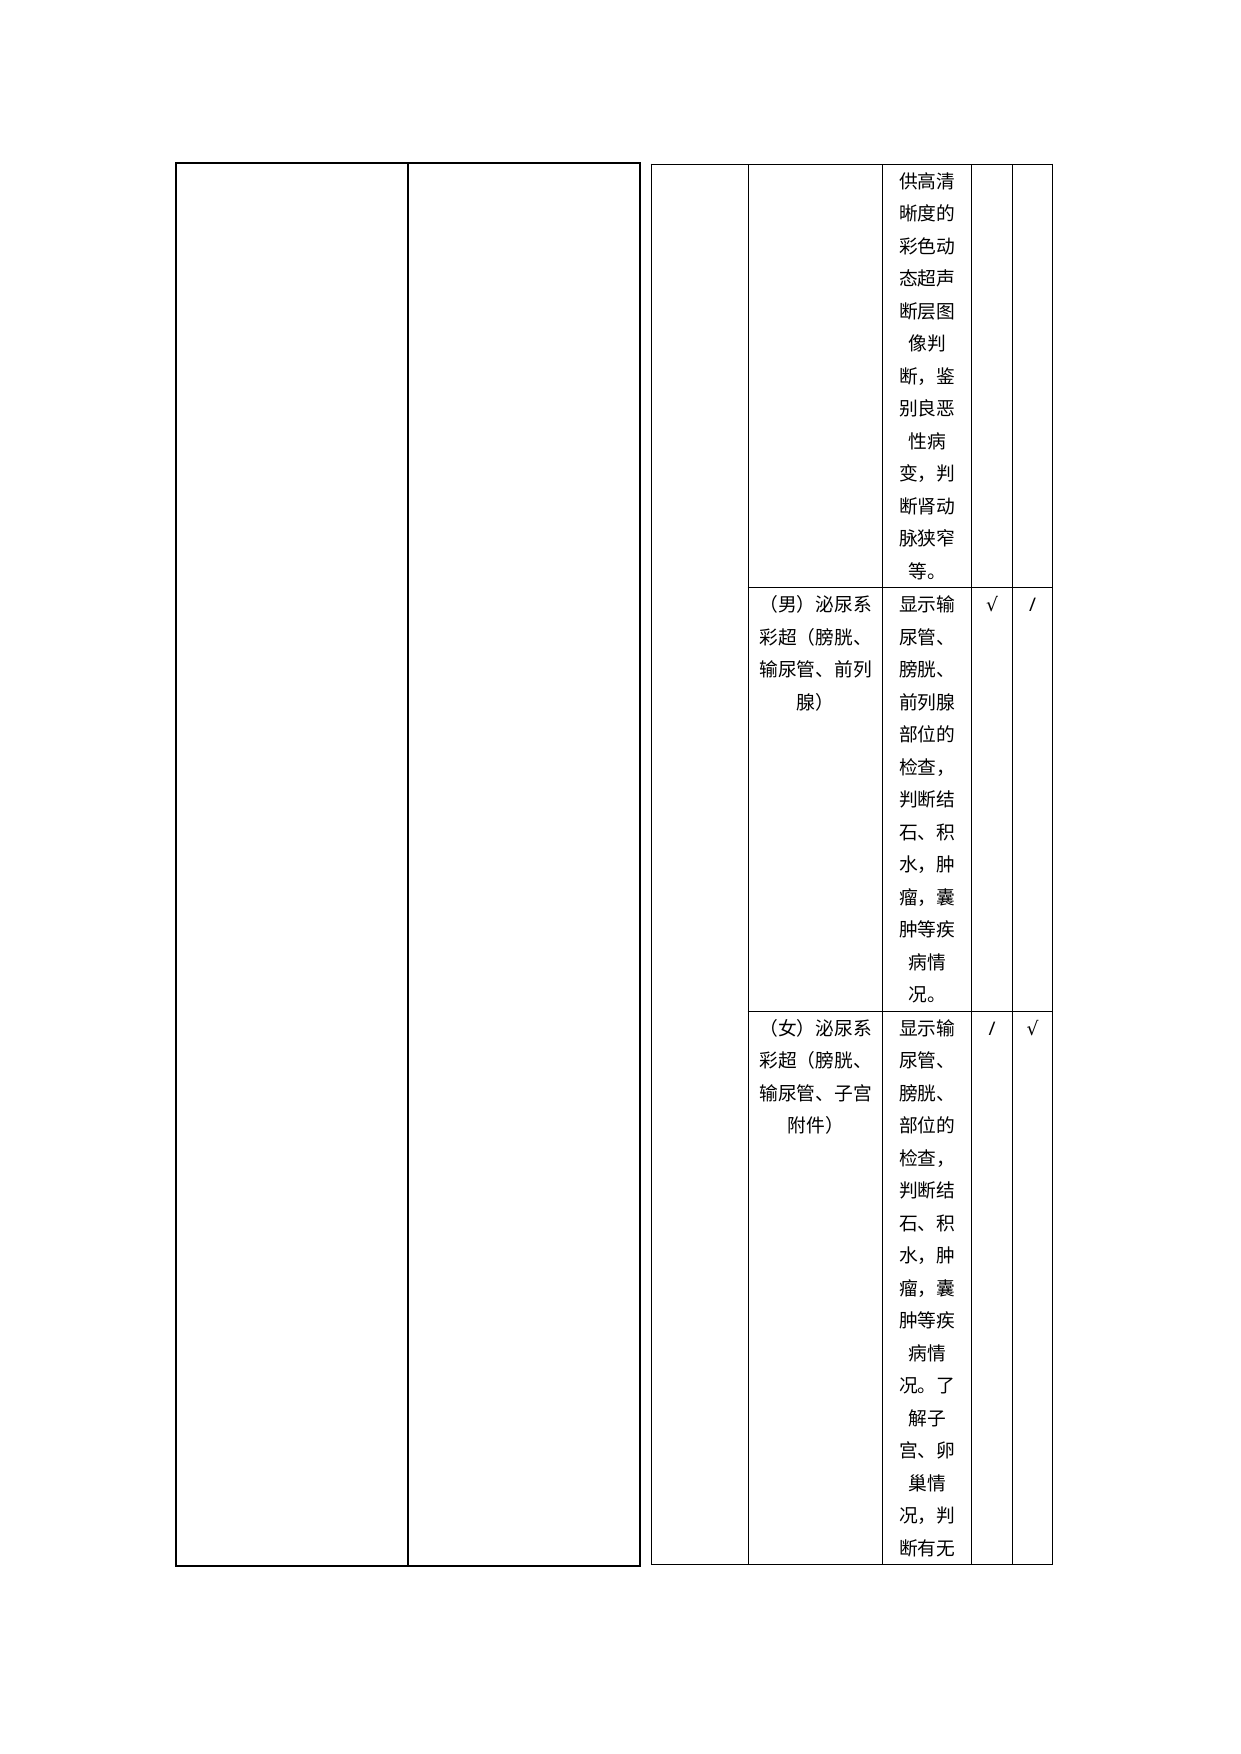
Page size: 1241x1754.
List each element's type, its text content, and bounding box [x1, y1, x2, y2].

table_cell [177, 164, 407, 1565]
table_cell 1 [409, 164, 639, 1565]
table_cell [641, 162, 1064, 1565]
